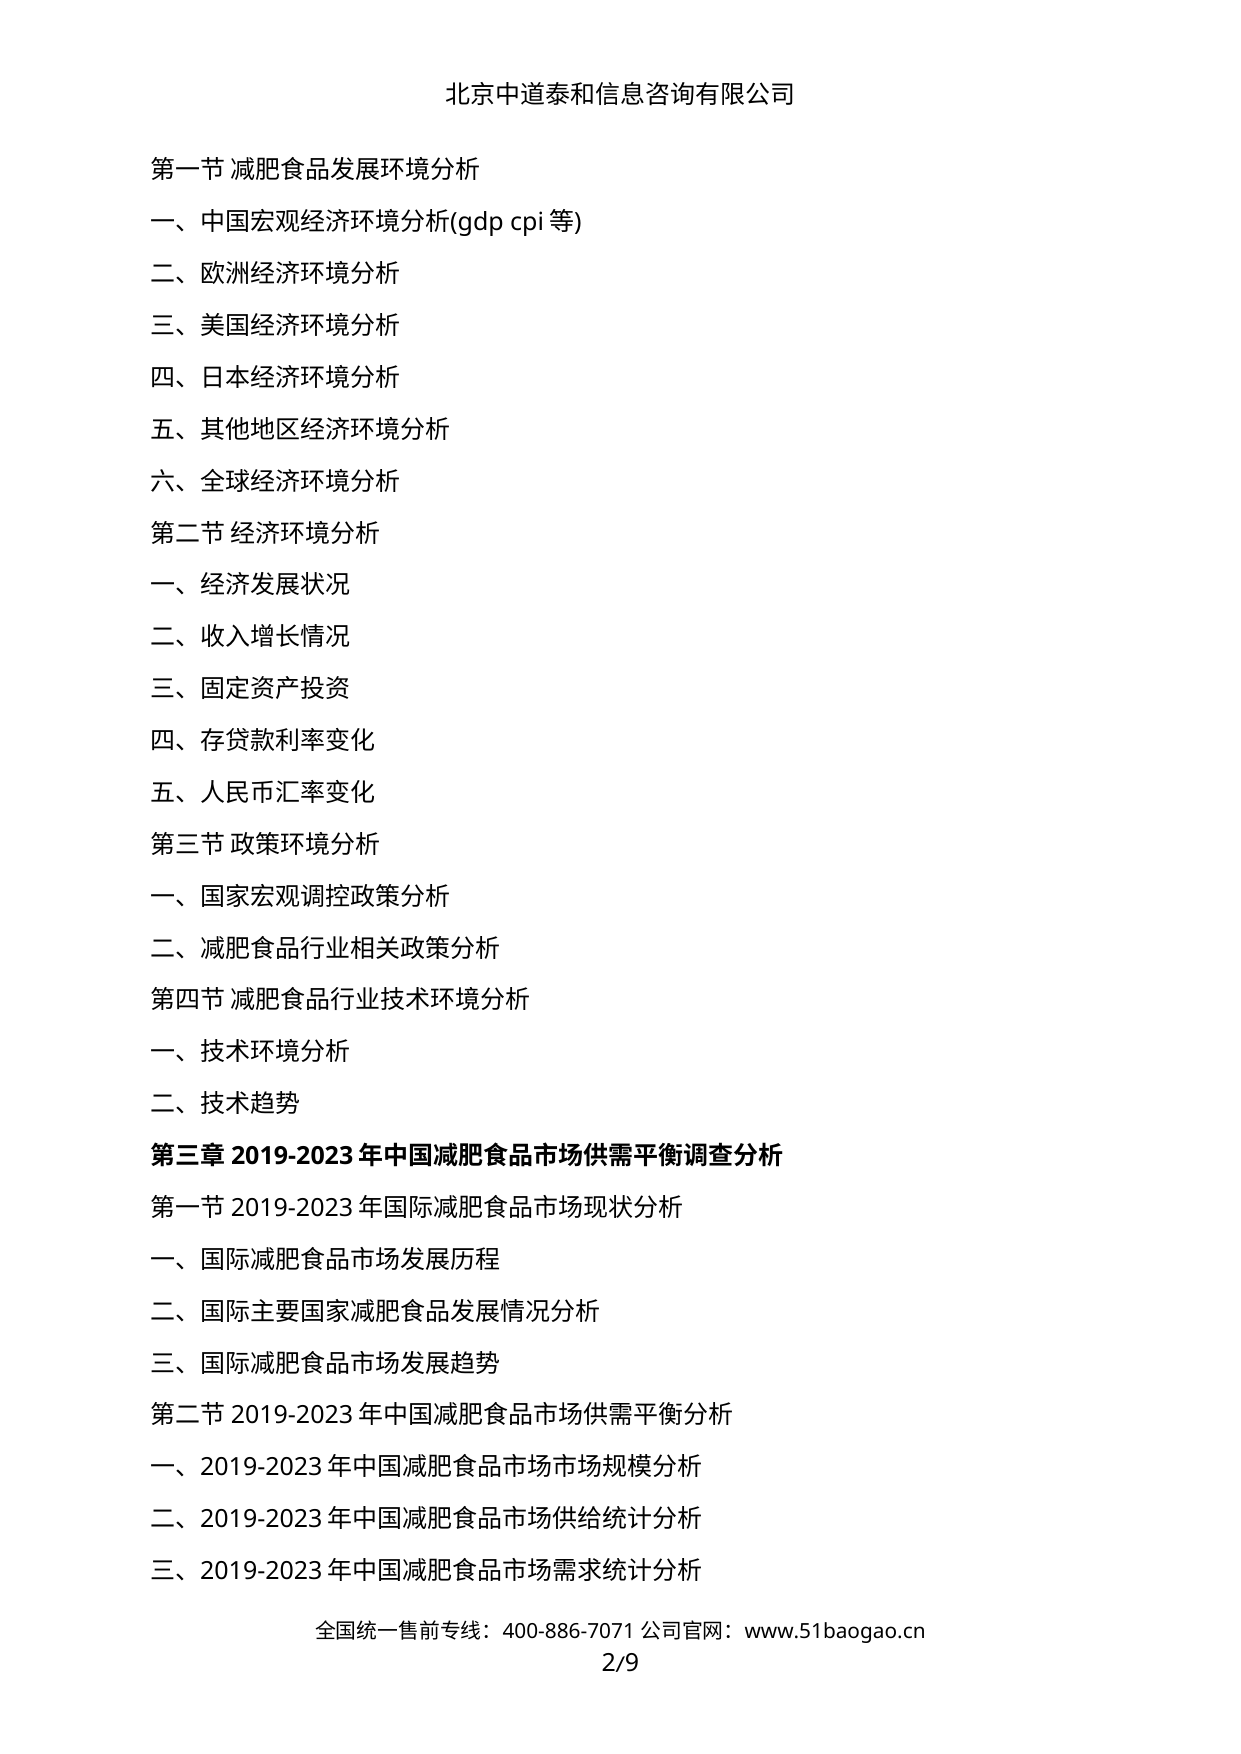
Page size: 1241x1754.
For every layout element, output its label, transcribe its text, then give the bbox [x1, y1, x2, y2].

text 二、国际主要国家减肥食品发展情况分析 [150, 1291, 1090, 1327]
text 三、国际减肥食品市场发展趋势 [150, 1343, 1090, 1379]
text 三、美国经济环境分析 [150, 306, 1090, 342]
text 第一节 2019-2023年国际减肥食品市场现状分析 [150, 1187, 1090, 1224]
text 一、2019-2023年中国减肥食品市场市场规模分析 [150, 1447, 1090, 1483]
text 一、经济发展状况 [150, 565, 1090, 601]
text 二、收入增长情况 [150, 617, 1090, 653]
text 五、人民币汇率变化 [150, 772, 1090, 809]
text 第一节 减肥食品发展环境分析 [150, 150, 1090, 186]
text 二、技术趋势 [150, 1084, 1090, 1120]
text 第二节 2019-2023年中国减肥食品市场供需平衡分析 [150, 1395, 1090, 1431]
text 第三节 政策环境分析 [150, 824, 1090, 861]
text 三、2019-2023年中国减肥食品市场需求统计分析 [150, 1551, 1090, 1587]
text 四、日本经济环境分析 [150, 357, 1090, 394]
text 四、存贷款利率变化 [150, 721, 1090, 757]
text 一、技术环境分析 [150, 1032, 1090, 1068]
text 二、减肥食品行业相关政策分析 [150, 928, 1090, 964]
text 二、欧洲经济环境分析 [150, 254, 1090, 290]
text 第三章 2019-2023年中国减肥食品市场供需平衡调查分析 [150, 1136, 1090, 1172]
text 一、国际减肥食品市场发展历程 [150, 1239, 1090, 1276]
text 六、全球经济环境分析 [150, 461, 1090, 497]
text 二、2019-2023年中国减肥食品市场供给统计分析 [150, 1499, 1090, 1535]
text 第二节 经济环境分析 [150, 513, 1090, 549]
text 第四节 减肥食品行业技术环境分析 [150, 980, 1090, 1016]
text 三、固定资产投资 [150, 669, 1090, 705]
text 一、中国宏观经济环境分析(gdp cpi等) [150, 202, 1090, 238]
text 五、其他地区经济环境分析 [150, 409, 1090, 446]
text 一、国家宏观调控政策分析 [150, 876, 1090, 912]
